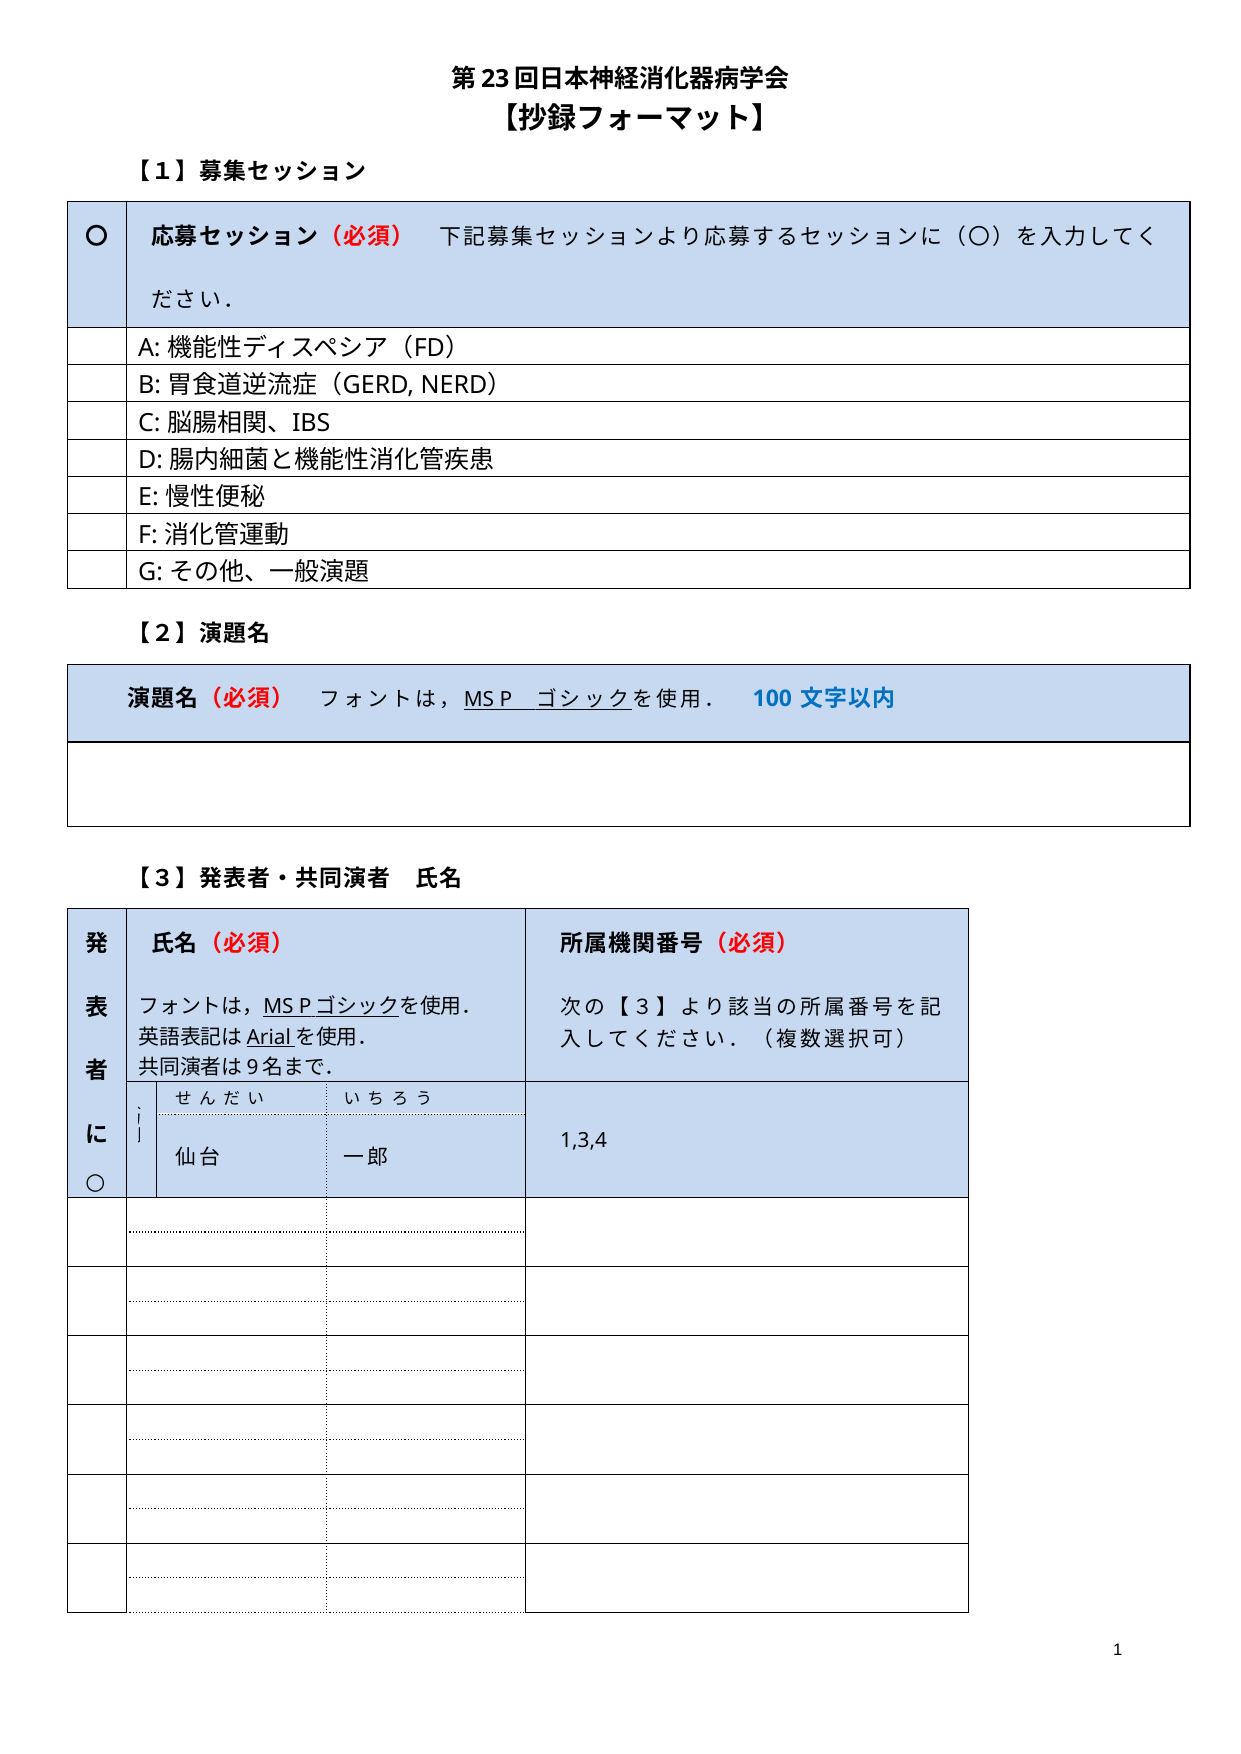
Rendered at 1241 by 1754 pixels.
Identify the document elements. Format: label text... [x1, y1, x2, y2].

table_cell [127, 1370, 326, 1404]
table_cell [68, 328, 126, 364]
table_cell [127, 1301, 326, 1335]
table_cell C: 脳腸相関、IBS [127, 402, 1189, 438]
table_cell [526, 1544, 968, 1612]
text 【３】発表者・共同演者 氏名 [68, 844, 1113, 908]
table_header 応募セッション（必須） 下記募集セッションより応募するセッションに（〇）を入力してください． [127, 202, 1189, 327]
table_cell [68, 1475, 126, 1543]
table_cell [326, 1301, 525, 1335]
table_cell [127, 1475, 326, 1508]
table_header 所属機関番号（必須） 次の【３】より該当の所属番号を記入してください．（複数選択可） [526, 909, 968, 1081]
table_cell E: 慢性便秘 [127, 477, 1189, 513]
table_cell [127, 1198, 326, 1231]
table_cell [326, 1336, 525, 1370]
table_cell [127, 1336, 326, 1370]
table_cell [127, 1544, 326, 1577]
table_header 〇 [68, 202, 126, 327]
table_cell [127, 1577, 326, 1612]
table_cell [326, 1577, 525, 1612]
table_cell [326, 1405, 525, 1439]
table_cell [68, 1405, 126, 1473]
table_cell [526, 1336, 968, 1404]
table_cell [127, 1405, 326, 1439]
table_cell 入力例 [127, 1082, 156, 1197]
table_cell [68, 1544, 126, 1612]
table_cell [127, 1508, 326, 1543]
table_cell [526, 1475, 968, 1543]
table_cell [326, 1508, 525, 1543]
table_cell 1,3,4 [526, 1082, 968, 1197]
table_cell [127, 1267, 326, 1301]
text 【１】募集セッション [68, 137, 1113, 201]
table_header 演題名（必須） フォントは，MS Pゴシックを使用． 100文字以内 [68, 665, 1189, 741]
table_cell [526, 1267, 968, 1335]
table_cell [68, 365, 126, 401]
table_cell B: 胃食道逆流症（GERD, NERD） [127, 365, 1189, 401]
table_cell いちろう [326, 1082, 525, 1113]
table_cell [326, 1544, 525, 1577]
table_cell [326, 1267, 525, 1301]
table_cell せんだい [157, 1082, 326, 1113]
text 【２】演題名 [68, 600, 1113, 664]
table_cell [326, 1231, 525, 1266]
table_cell 一郎 [326, 1114, 525, 1197]
table_cell [526, 1405, 968, 1473]
table_cell A: 機能性ディスペシア（FD） [127, 328, 1189, 364]
table_cell [68, 477, 126, 513]
table_cell [326, 1198, 525, 1231]
table_cell [68, 514, 126, 550]
table_cell 仙台 [157, 1114, 326, 1197]
table_cell D: 腸内細菌と機能性消化管疾患 [127, 440, 1189, 476]
table_cell [326, 1475, 525, 1508]
table_cell [68, 743, 1189, 826]
table_cell [68, 402, 126, 438]
table_cell [326, 1439, 525, 1473]
table_cell [68, 1336, 126, 1404]
text 第23回日本神経消化器病学会 【抄録フォーマット】 [127, 59, 1113, 137]
table_cell [127, 1439, 326, 1473]
table_cell [68, 1198, 126, 1266]
table_header 氏名（必須） フォントは，MS Pゴシックを使用． 英語表記はArialを使用． 共同演者は9名まで． [127, 909, 525, 1081]
table_cell [68, 551, 126, 588]
table_cell [127, 1231, 326, 1266]
table_cell G: その他、一般演題 [127, 551, 1189, 588]
table_cell F: 消化管運動 [127, 514, 1189, 550]
table_cell [526, 1198, 968, 1266]
table_cell [68, 1267, 126, 1335]
table_header 発 表 者 に ○ [68, 909, 126, 1197]
table_cell [326, 1370, 525, 1404]
table_cell [68, 440, 126, 476]
